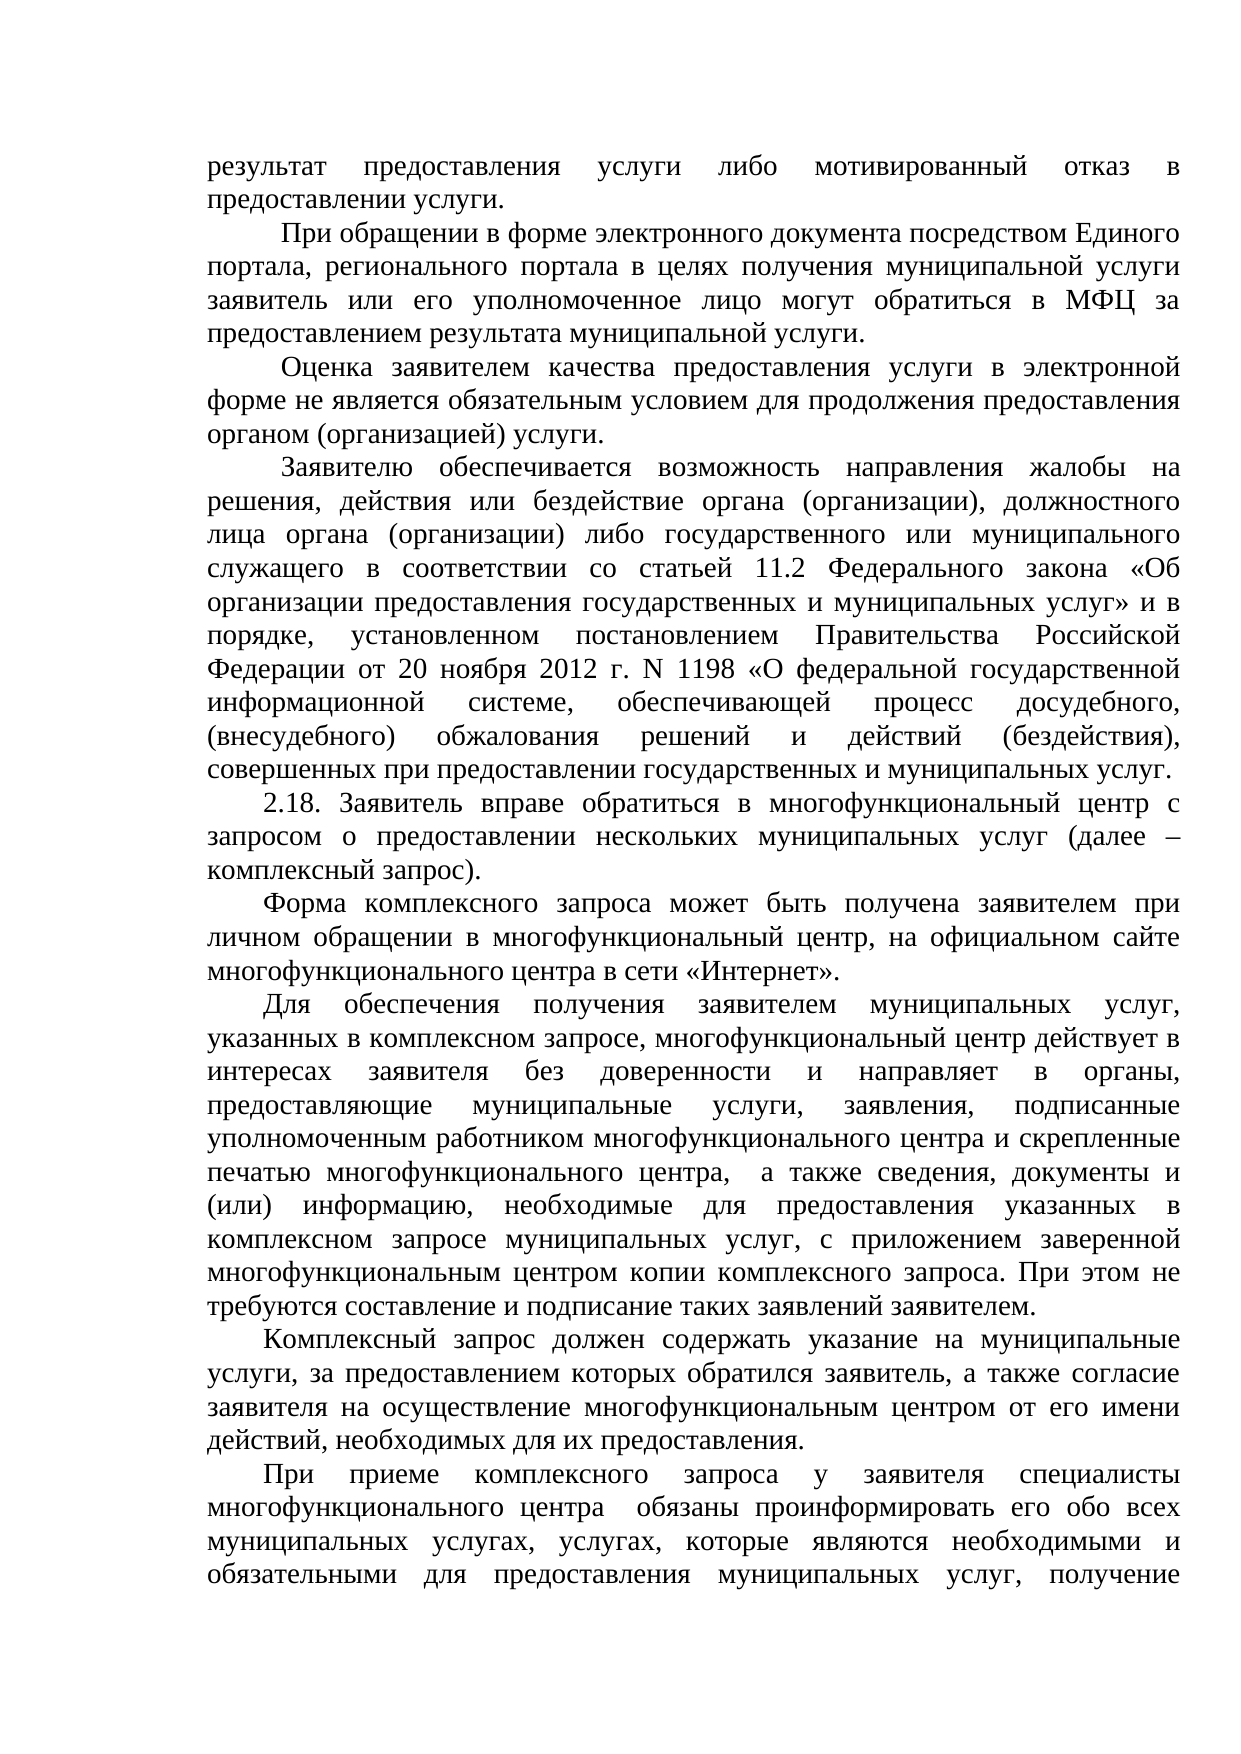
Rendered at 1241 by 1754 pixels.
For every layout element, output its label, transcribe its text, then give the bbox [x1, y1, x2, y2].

text Оценка заявителем качества предоставления услуги в электронной форме не является обязательным условием для продолжения предоставления органом (организацией) услуги. [207, 349, 1181, 449]
text При обращении в форме электронного документа посредством Единого портала, регионального портала в целях получения муниципальной услуги заявитель или его уполномоченное лицо могут обратиться в МФЦ за предоставлением результата муниципальной услуги. [207, 215, 1181, 349]
text Форма комплексного запроса может быть получена заявителем при личном обращении в многофункциональный центр, на официальном сайте многофункционального центра в сети «Интернет». [207, 886, 1181, 986]
text Комплексный запрос должен содержать указание на муниципальные услуги, за предоставлением которых обратился заявитель, а также согласие заявителя на осуществление многофункциональным центром от его имени действий, необходимых для их предоставления. [207, 1322, 1181, 1456]
text Заявителю обеспечивается возможность направления жалобы на решения, действия или бездействие органа (организации), должностного лица органа (организации) либо государственного или муниципального служащего в соответствии со статьей 11.2 Федерального закона «Об организации предоставления государственных и муниципальных услуг» и в порядке, установленном постановлением Правительства Российской Федерации от 20 ноября 2012 г. N 1198 «О федеральной государственной информационной системе, обеспечивающей процесс досудебного, (внесудебного) обжалования решений и действий (бездействия), совершенных при предоставлении государственных и муниципальных услуг. [207, 449, 1181, 785]
text 2.18. Заявитель вправе обратиться в многофункциональный центр с запросом о предоставлении нескольких муниципальных услуг (далее – комплексный запрос). [207, 785, 1181, 886]
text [207, 1456, 1181, 1590]
text Для обеспечения получения заявителем муниципальных услуг, указанных в комплексном запросе, многофункциональный центр действует в интересах заявителя без доверенности и направляет в органы, предоставляющие муниципальные услуги, заявления, подписанные уполномоченным работником многофункционального центра и скрепленные печатью многофункционального центра, а также сведения, документы и (или) информацию, необходимые для предоставления указанных в комплексном запросе муниципальных услуг, с приложением заверенной многофункциональным центром копии комплексного запроса. При этом не требуются составление и подписание таких заявлений заявителем. [207, 986, 1181, 1322]
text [207, 148, 1181, 215]
